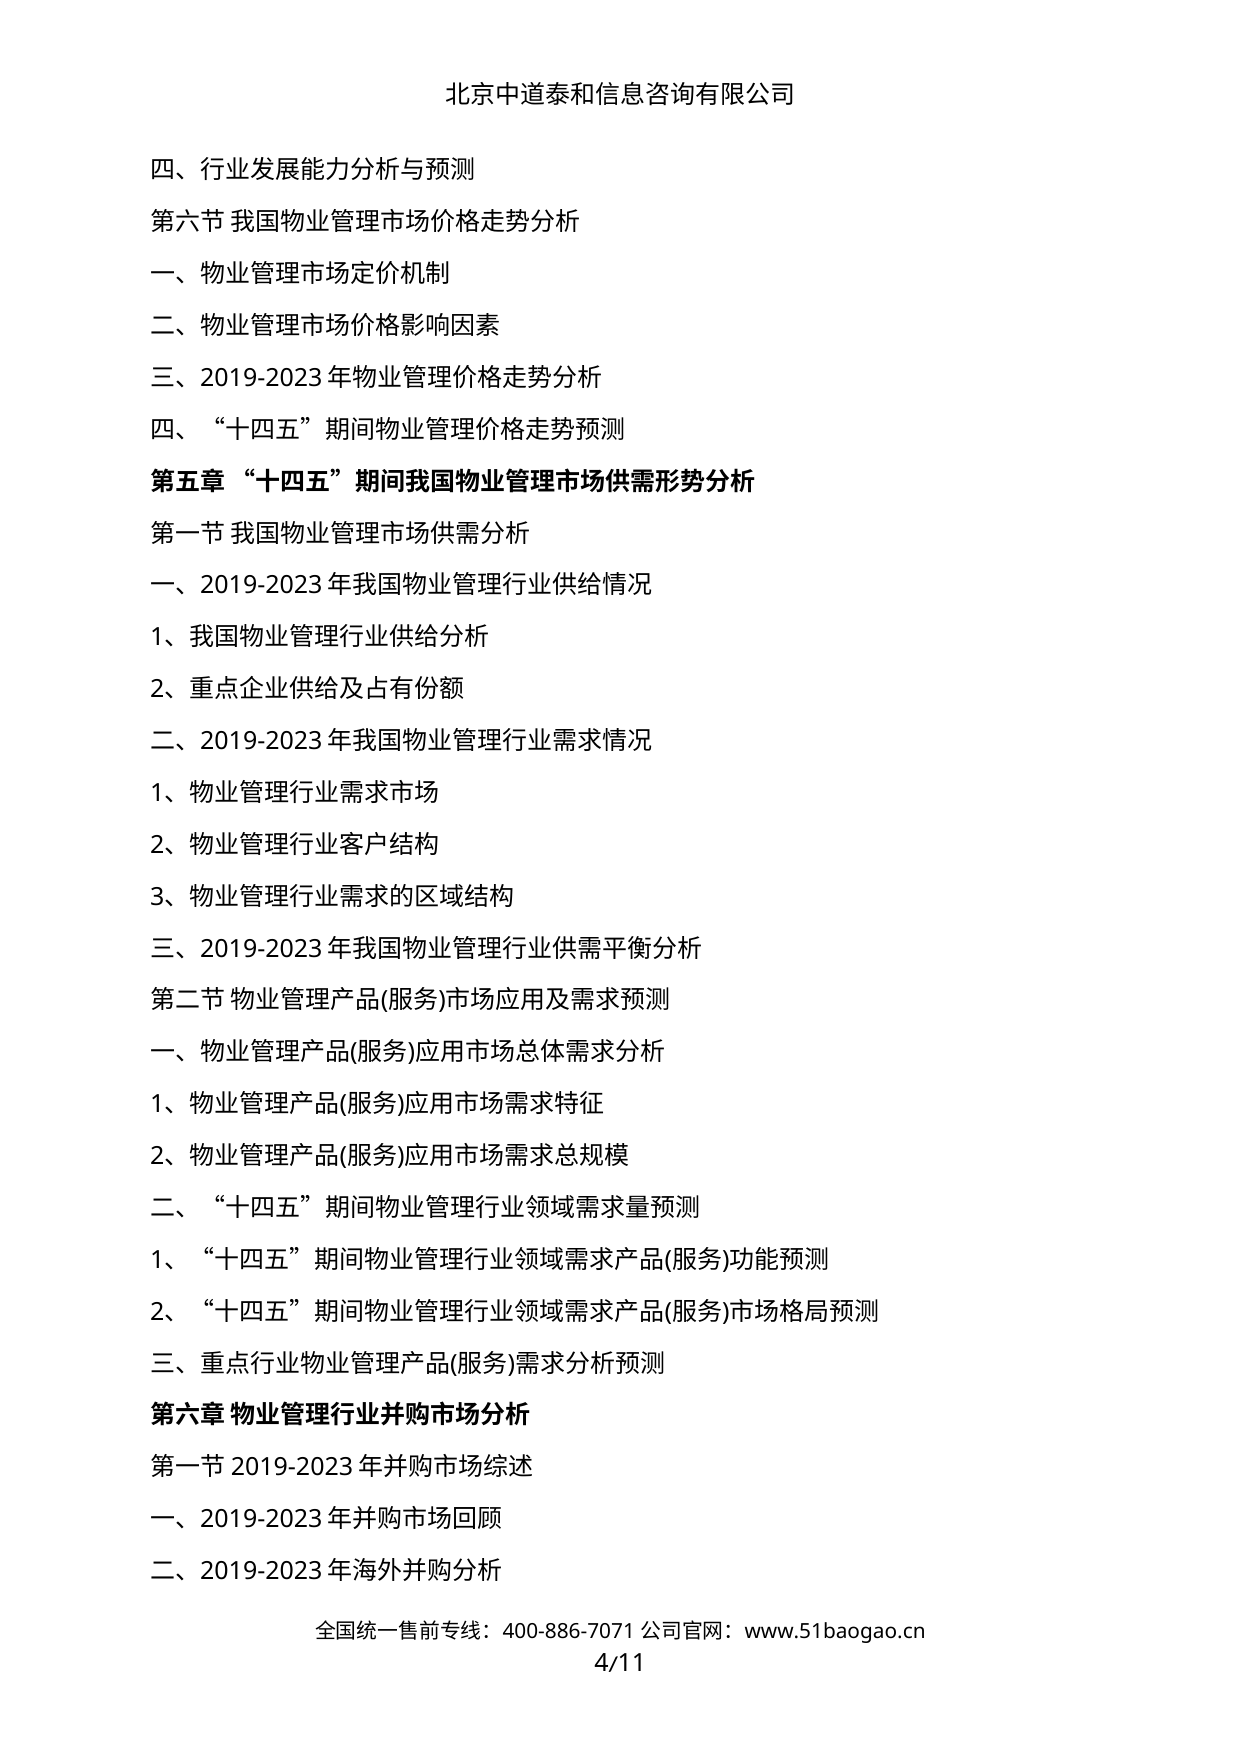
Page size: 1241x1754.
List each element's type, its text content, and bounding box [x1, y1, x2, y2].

text 二、物业管理市场价格影响因素 [150, 306, 1090, 342]
text 二、2019-2023年海外并购分析 [150, 1551, 1090, 1587]
text 二、2019-2023年我国物业管理行业需求情况 [150, 721, 1090, 757]
text 第一节 2019-2023年并购市场综述 [150, 1447, 1090, 1483]
text 2、物业管理行业客户结构 [150, 824, 1090, 861]
text 三、2019-2023年物业管理价格走势分析 [150, 357, 1090, 394]
text 一、2019-2023年并购市场回顾 [150, 1499, 1090, 1535]
text 第五章 “十四五”期间我国物业管理市场供需形势分析 [150, 461, 1090, 497]
text 第二节 物业管理产品(服务)市场应用及需求预测 [150, 980, 1090, 1016]
text 三、重点行业物业管理产品(服务)需求分析预测 [150, 1343, 1090, 1379]
text 一、物业管理市场定价机制 [150, 254, 1090, 290]
text 一、物业管理产品(服务)应用市场总体需求分析 [150, 1032, 1090, 1068]
text 3、物业管理行业需求的区域结构 [150, 876, 1090, 912]
text 四、行业发展能力分析与预测 [150, 150, 1090, 186]
text 第一节 我国物业管理市场供需分析 [150, 513, 1090, 549]
text 2、“十四五”期间物业管理行业领域需求产品(服务)市场格局预测 [150, 1291, 1090, 1327]
text 第六节 我国物业管理市场价格走势分析 [150, 202, 1090, 238]
text 第六章 物业管理行业并购市场分析 [150, 1395, 1090, 1431]
text 1、我国物业管理行业供给分析 [150, 617, 1090, 653]
text 2、重点企业供给及占有份额 [150, 669, 1090, 705]
text 四、“十四五”期间物业管理价格走势预测 [150, 409, 1090, 446]
text 三、2019-2023年我国物业管理行业供需平衡分析 [150, 928, 1090, 964]
text 2、物业管理产品(服务)应用市场需求总规模 [150, 1136, 1090, 1172]
text 1、物业管理产品(服务)应用市场需求特征 [150, 1084, 1090, 1120]
text 一、2019-2023年我国物业管理行业供给情况 [150, 565, 1090, 601]
text 1、“十四五”期间物业管理行业领域需求产品(服务)功能预测 [150, 1239, 1090, 1276]
text 二、“十四五”期间物业管理行业领域需求量预测 [150, 1187, 1090, 1224]
text 1、物业管理行业需求市场 [150, 772, 1090, 809]
